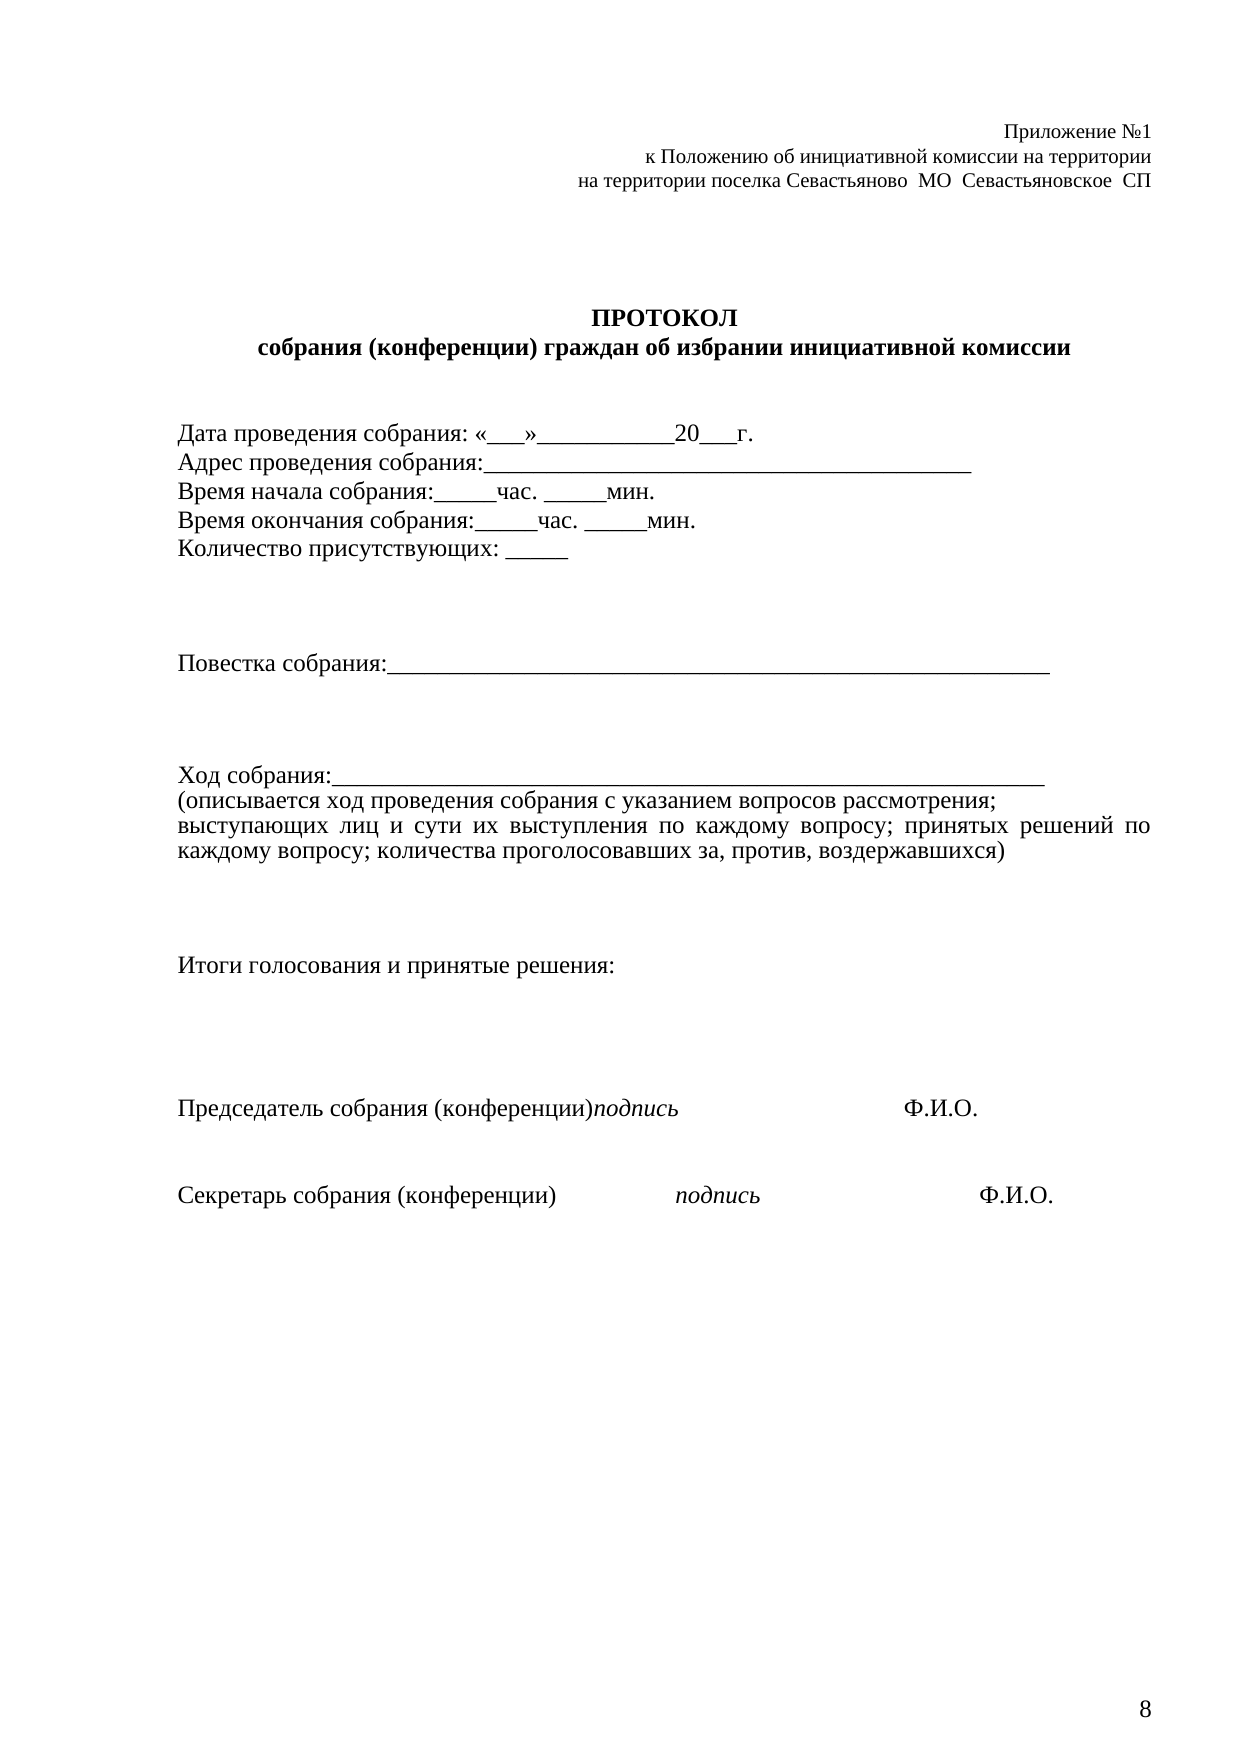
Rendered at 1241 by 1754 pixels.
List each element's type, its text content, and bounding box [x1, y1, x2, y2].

text Дата проведения собрания: «___»___________20___г. [177, 418, 1152, 447]
text Время начала собрания:_____час. _____мин. [177, 476, 1152, 505]
text Приложение №1 [177, 118, 1152, 143]
text Председатель собрания (конференции)подпись Ф.И.О. [177, 1093, 1152, 1122]
text выступающих лиц и сути их выступления по каждому вопросу; принятых решений по каждому вопросу; количества проголосовавших за, против, воздержавшихся) [177, 813, 1152, 863]
text к Положению об инициативной комиссии на территории [177, 143, 1152, 168]
text ПРОТОКОЛ [177, 303, 1152, 332]
text Повестка собрания:_____________________________________________________ [177, 648, 1152, 677]
text Ход собрания:_________________________________________________________ [177, 763, 1152, 788]
text Секретарь собрания (конференции) подпись Ф.И.О. [177, 1180, 1152, 1208]
text Количество присутствующих: _____ [177, 533, 1152, 562]
text Время окончания собрания:_____час. _____мин. [177, 505, 1152, 533]
text Итоги голосования и принятые решения: [177, 950, 1152, 978]
text на территории поселка Севастьяново МО Севастьяновское СП [177, 168, 1152, 192]
text (описывается ход проведения собрания с указанием вопросов рассмотрения; [177, 788, 1152, 813]
text Адрес проведения собрания:_______________________________________ [177, 447, 1152, 476]
text собрания (конференции) граждан об избрании инициативной комиссии [177, 332, 1152, 361]
